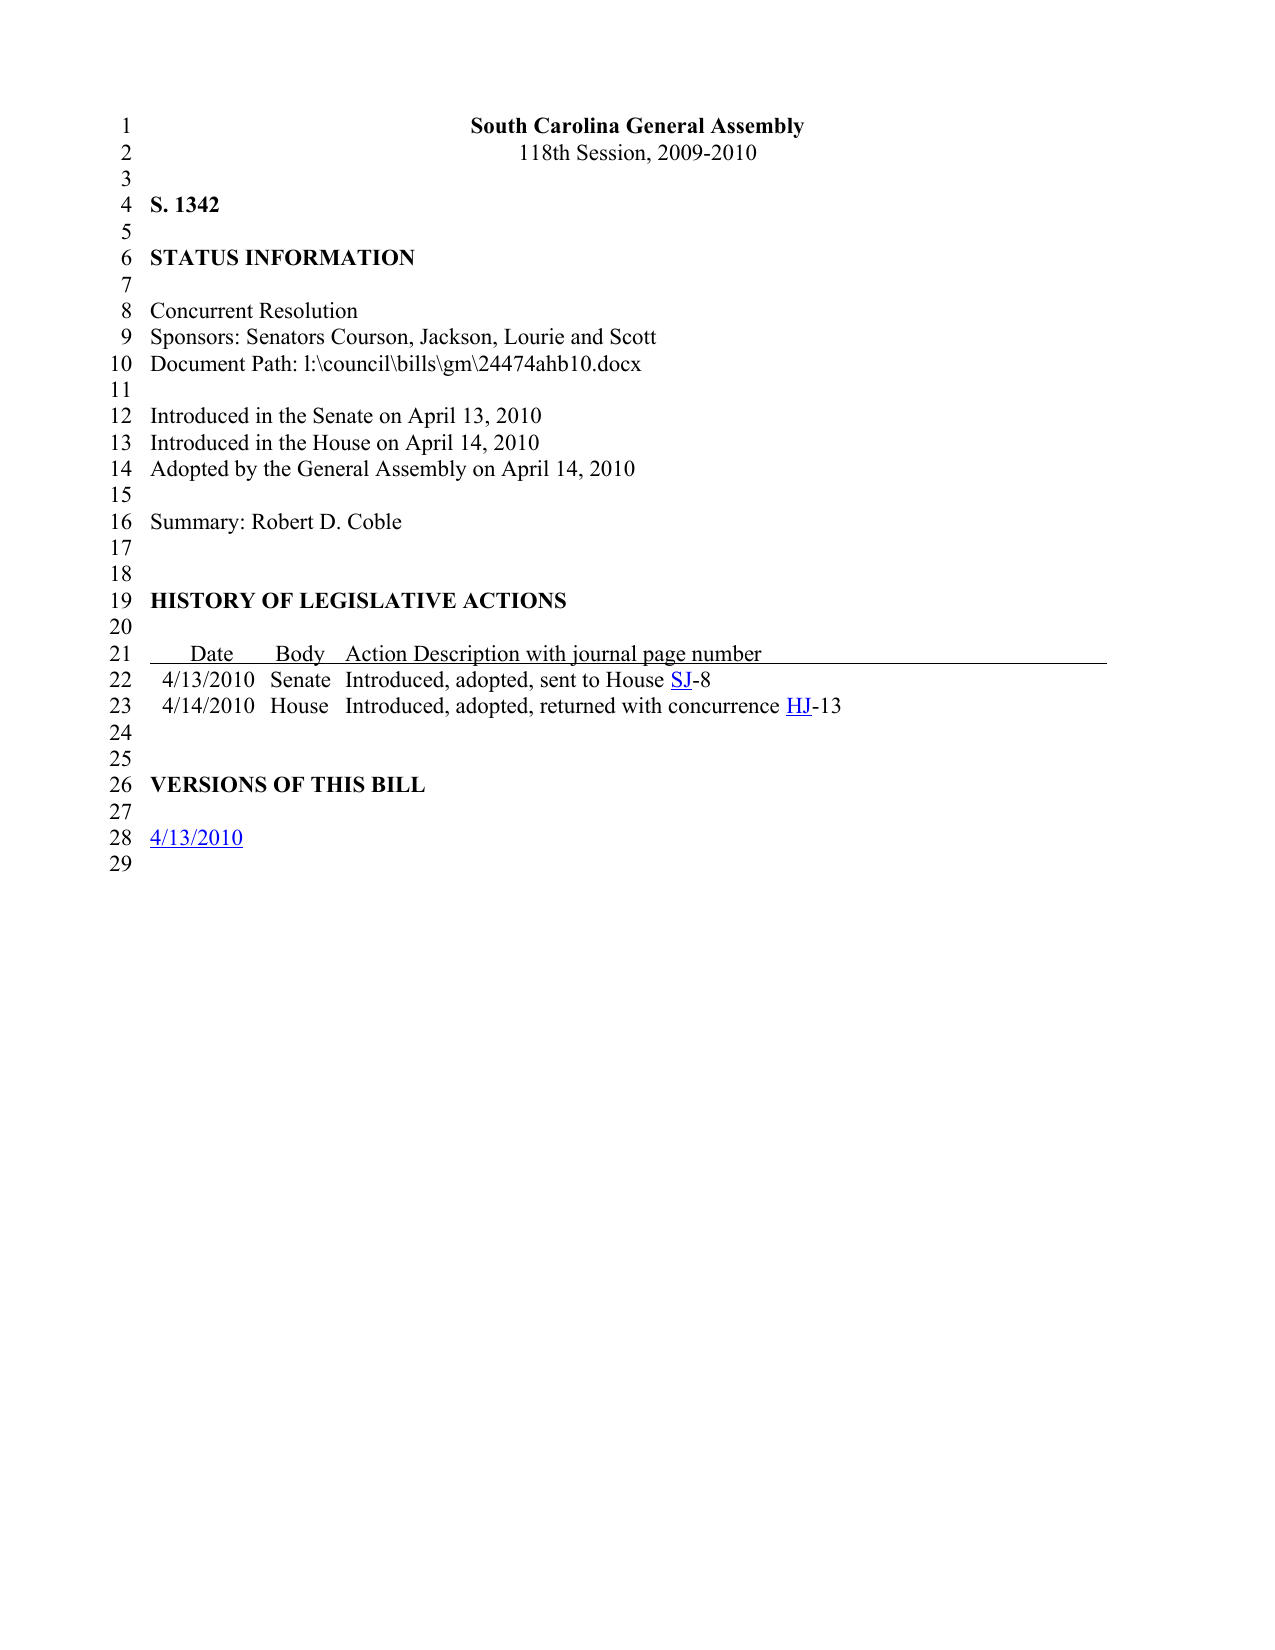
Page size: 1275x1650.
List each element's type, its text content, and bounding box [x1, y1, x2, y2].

text HISTORY OF LEGISLATIVE ACTIONS [150, 587, 1125, 613]
text Adopted by the General Assembly on April 14, 2010 [150, 455, 1125, 481]
text STATUS INFORMATION [150, 244, 1125, 271]
text 4/13/2010 [150, 824, 1125, 850]
text 118th Session, 2009-2010 [150, 139, 1125, 165]
text Introduced in the House on April 14, 2010 [150, 429, 1125, 455]
text 4/14/2010 House Introduced, adopted, returned with concurrence HJ-13 [150, 692, 1125, 719]
text Summary: Robert D. Coble [150, 508, 1125, 534]
text Date Body Action Description with journal page number [150, 639, 1125, 666]
text Introduced in the Senate on April 13, 2010 [150, 402, 1125, 429]
text Document Path: l:\council\bills\gm\24474ahb10.docx [150, 350, 1125, 376]
text S. 1342 [150, 192, 1125, 218]
text Sponsors: Senators Courson, Jackson, Lourie and Scott [150, 323, 1125, 350]
text 4/13/2010 Senate Introduced, adopted, sent to House SJ-8 [150, 666, 1125, 692]
text VERSIONS OF THIS BILL [150, 771, 1125, 798]
text Concurrent Resolution [150, 297, 1125, 323]
text South Carolina General Assembly [150, 112, 1125, 139]
